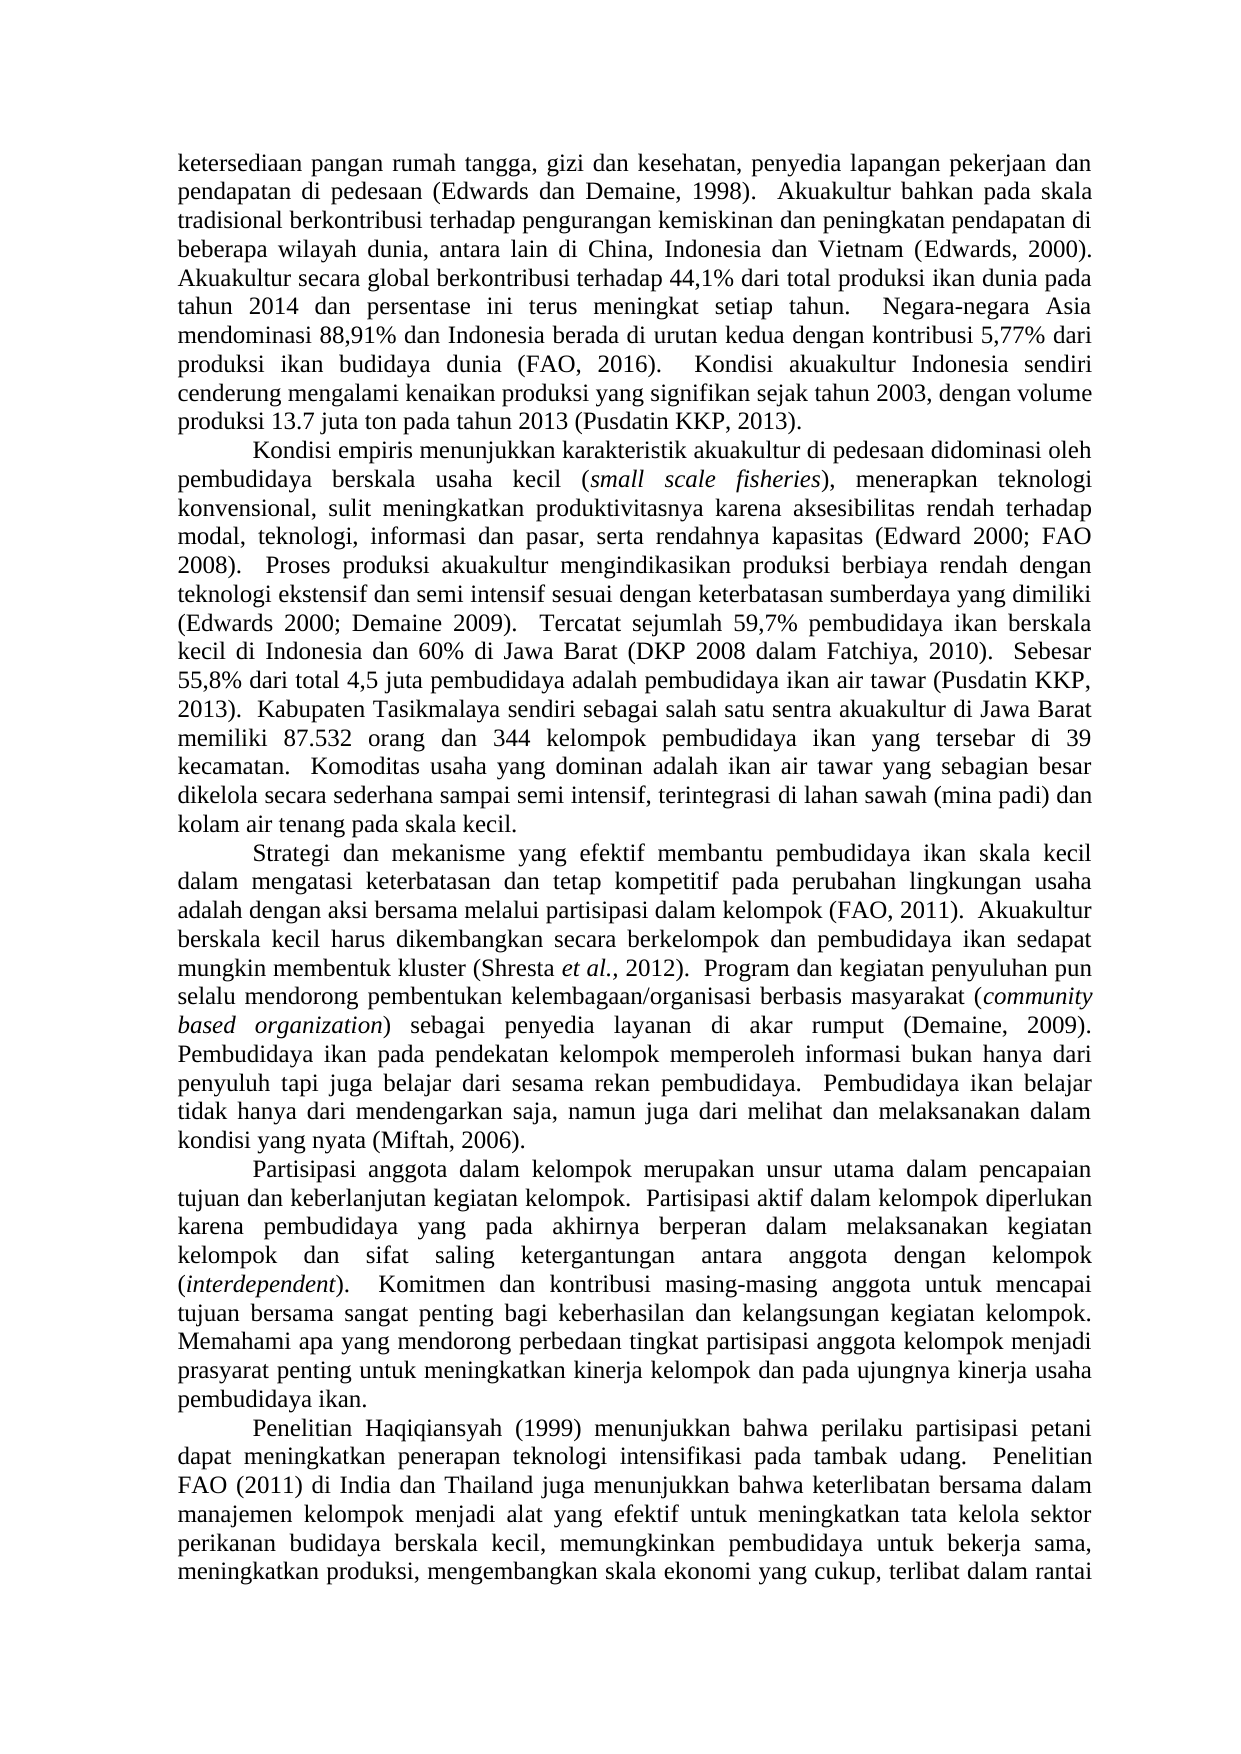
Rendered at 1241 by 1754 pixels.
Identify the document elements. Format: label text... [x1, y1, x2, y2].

text Kondisi empiris menunjukkan karakteristik akuakultur di pedesaan didominasi oleh pembudidaya berskala usaha kecil (small scale fisheries), menerapkan teknologi konvensional, sulit meningkatkan produktivitasnya karena aksesibilitas rendah terhadap modal, teknologi, informasi dan pasar, serta rendahnya kapasitas (Edward 2000; FAO 2008). Proses produksi akuakultur mengindikasikan produksi berbiaya rendah dengan teknologi ekstensif dan semi intensif sesuai dengan keterbatasan sumberdaya yang dimiliki (Edwards 2000; Demaine 2009). Tercatat sejumlah 59,7% pembudidaya ikan berskala kecil di Indonesia dan 60% di Jawa Barat (DKP 2008 dalam Fatchiya, 2010). Sebesar 55,8% dari total 4,5 juta pembudidaya adalah pembudidaya ikan air tawar (Pusdatin KKP, 2013). Kabupaten Tasikmalaya sendiri sebagai salah satu sentra akuakultur di Jawa Barat memiliki 87.532 orang dan 344 kelompok pembudidaya ikan yang tersebar di 39 kecamatan. Komoditas usaha yang dominan adalah ikan air tawar yang sebagian besar dikelola secara sederhana sampai semi intensif, terintegrasi di lahan sawah (mina padi) dan kolam air tenang pada skala kecil. [177, 435, 1092, 838]
text Strategi dan mekanisme yang efektif membantu pembudidaya ikan skala kecil dalam mengatasi keterbatasan dan tetap kompetitif pada perubahan lingkungan usaha adalah dengan aksi bersama melalui partisipasi dalam kelompok (FAO, 2011). Akuakultur berskala kecil harus dikembangkan secara berkelompok dan pembudidaya ikan sedapat mungkin membentuk kluster (Shresta et al., 2012). Program dan kegiatan penyuluhan pun selalu mendorong pembentukan kelembagaan/organisasi berbasis masyarakat (community based organization) sebagai penyedia layanan di akar rumput (Demaine, 2009). Pembudidaya ikan pada pendekatan kelompok memperoleh informasi bukan hanya dari penyuluh tapi juga belajar dari sesama rekan pembudidaya. Pembudidaya ikan belajar tidak hanya dari mendengarkan saja, namun juga dari melihat dan melaksanakan dalam kondisi yang nyata (Miftah, 2006). [177, 838, 1092, 1154]
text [177, 148, 1092, 435]
text Partisipasi anggota dalam kelompok merupakan unsur utama dalam pencapaian tujuan dan keberlanjutan kegiatan kelompok. Partisipasi aktif dalam kelompok diperlukan karena pembudidaya yang pada akhirnya berperan dalam melaksanakan kegiatan kelompok dan sifat saling ketergantungan antara anggota dengan kelompok (interdependent). Komitmen dan kontribusi masing-masing anggota untuk mencapai tujuan bersama sangat penting bagi keberhasilan dan kelangsungan kegiatan kelompok. Memahami apa yang mendorong perbedaan tingkat partisipasi anggota kelompok menjadi prasyarat penting untuk meningkatkan kinerja kelompok dan pada ujungnya kinerja usaha pembudidaya ikan. [177, 1154, 1092, 1413]
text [177, 1413, 1092, 1585]
